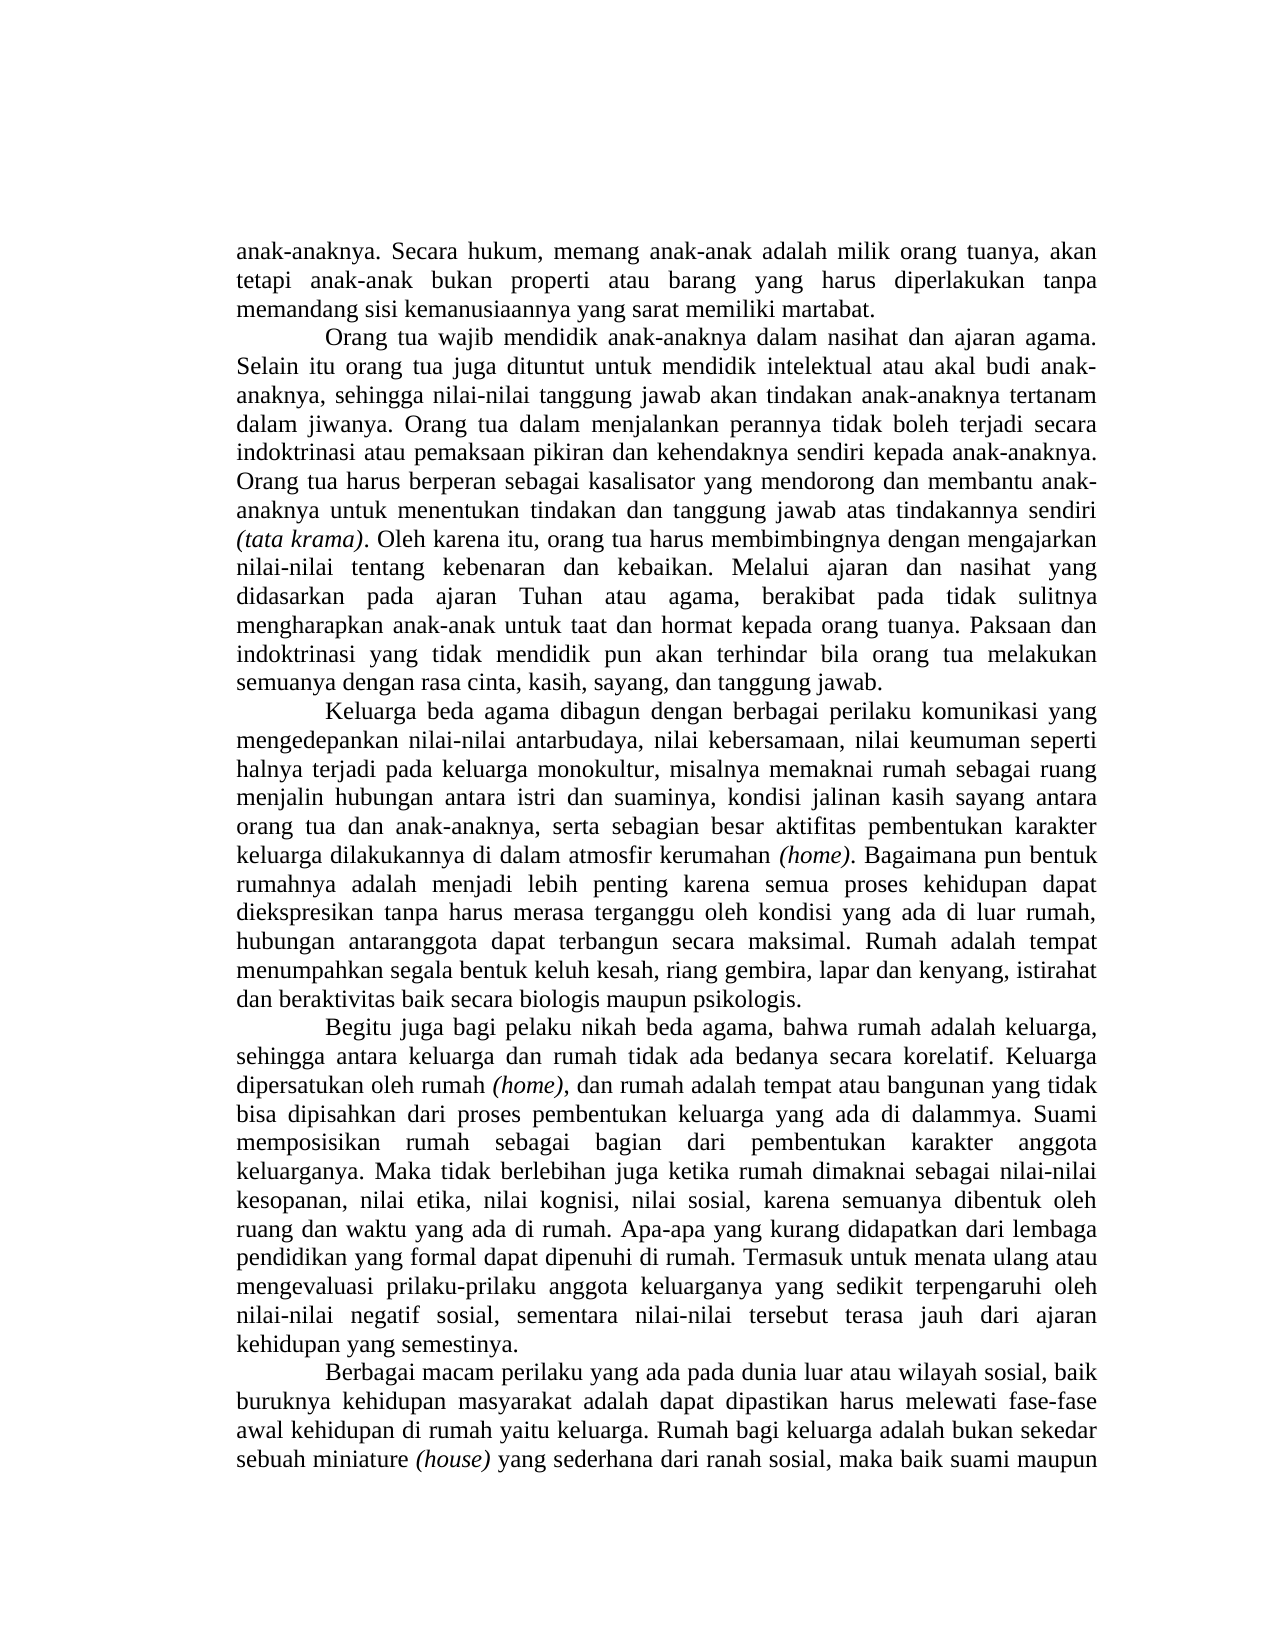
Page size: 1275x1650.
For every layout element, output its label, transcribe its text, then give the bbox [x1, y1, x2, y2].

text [236, 1357, 1098, 1472]
text Orang tua wajib mendidik anak-anaknya dalam nasihat dan ajaran agama. Selain itu orang tua juga dituntut untuk mendidik intelektual atau akal budi anak-anaknya, sehingga nilai-nilai tanggung jawab akan tindakan anak-anaknya tertanam dalam jiwanya. Orang tua dalam menjalankan perannya tidak boleh terjadi secara indoktrinasi atau pemaksaan pikiran dan kehendaknya sendiri kepada anak-anaknya. Orang tua harus berperan sebagai kasalisator yang mendorong dan membantu anak-anaknya untuk menentukan tindakan dan tanggung jawab atas tindakannya sendiri (tata krama). Oleh karena itu, orang tua harus membimbingnya dengan mengajarkan nilai-nilai tentang kebenaran dan kebaikan. Melalui ajaran dan nasihat yang didasarkan pada ajaran Tuhan atau agama, berakibat pada tidak sulitnya mengharapkan anak-anak untuk taat dan hormat kepada orang tuanya. Paksaan dan indoktrinasi yang tidak mendidik pun akan terhindar bila orang tua melakukan semuanya dengan rasa cinta, kasih, sayang, dan tanggung jawab. [236, 322, 1098, 696]
text Keluarga beda agama dibagun dengan berbagai perilaku komunikasi yang mengedepankan nilai-nilai antarbudaya, nilai kebersamaan, nilai keumuman seperti halnya terjadi pada keluarga monokultur, misalnya memaknai rumah sebagai ruang menjalin hubungan antara istri dan suaminya, kondisi jalinan kasih sayang antara orang tua dan anak-anaknya, serta sebagian besar aktifitas pembentukan karakter keluarga dilakukannya di dalam atmosfir kerumahan (home). Bagaimana pun bentuk rumahnya adalah menjadi lebih penting karena semua proses kehidupan dapat diekspresikan tanpa harus merasa terganggu oleh kondisi yang ada di luar rumah, hubungan antaranggota dapat terbangun secara maksimal. Rumah adalah tempat menumpahkan segala bentuk keluh kesah, riang gembira, lapar dan kenyang, istirahat dan beraktivitas baik secara biologis maupun psikologis. [236, 696, 1098, 1012]
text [236, 236, 1098, 322]
text Begitu juga bagi pelaku nikah beda agama, bahwa rumah adalah keluarga, sehingga antara keluarga dan rumah tidak ada bedanya secara korelatif. Keluarga dipersatukan oleh rumah (home), dan rumah adalah tempat atau bangunan yang tidak bisa dipisahkan dari proses pembentukan keluarga yang ada di dalammya. Suami memposisikan rumah sebagai bagian dari pembentukan karakter anggota keluarganya. Maka tidak berlebihan juga ketika rumah dimaknai sebagai nilai-nilai kesopanan, nilai etika, nilai kognisi, nilai sosial, karena semuanya dibentuk oleh ruang dan waktu yang ada di rumah. Apa-apa yang kurang didapatkan dari lembaga pendidikan yang formal dapat dipenuhi di rumah. Termasuk untuk menata ulang atau mengevaluasi prilaku-prilaku anggota keluarganya yang sedikit terpengaruhi oleh nilai-nilai negatif sosial, sementara nilai-nilai tersebut terasa jauh dari ajaran kehidupan yang semestinya. [236, 1012, 1098, 1357]
